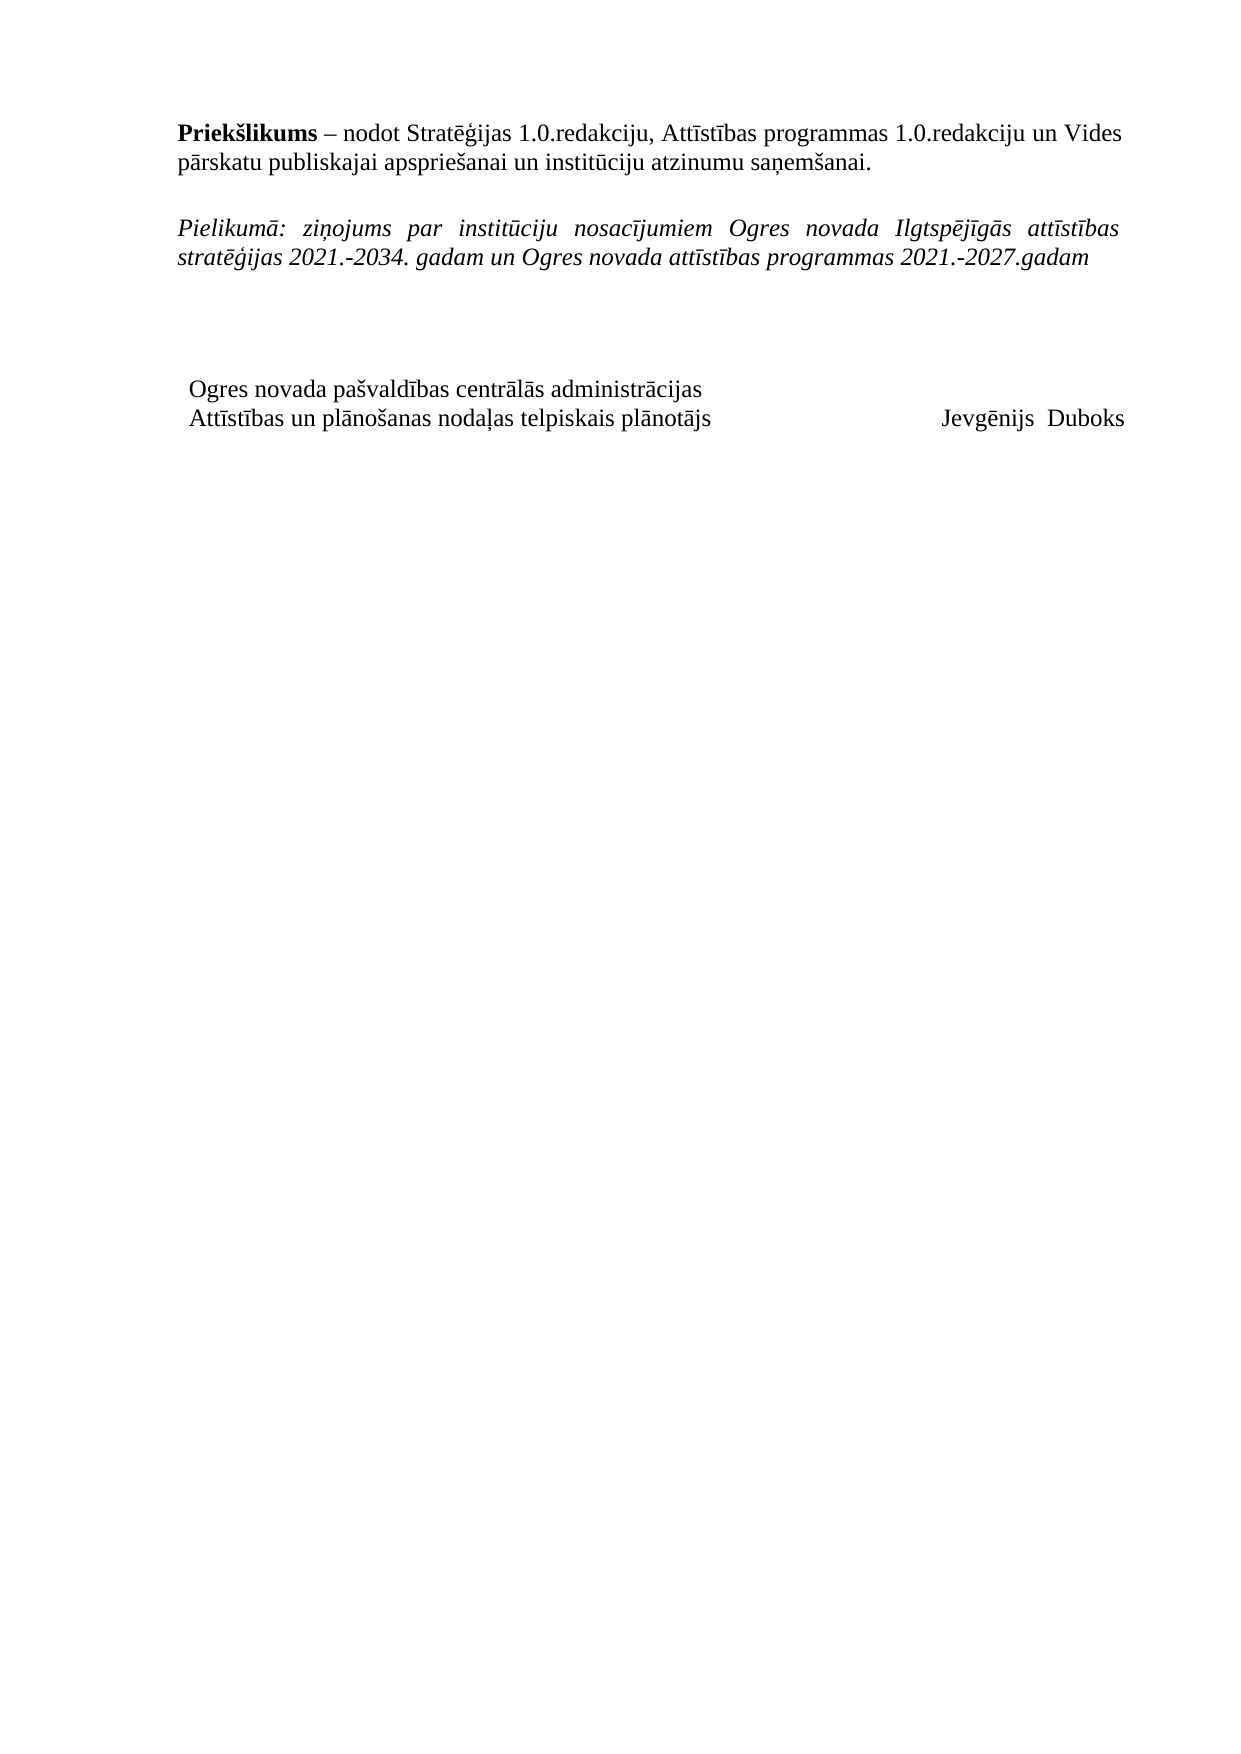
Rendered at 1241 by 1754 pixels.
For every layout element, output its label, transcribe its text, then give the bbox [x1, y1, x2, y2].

text Priekšlikums – nodot Stratēģijas 1.0.redakciju, Attīstības programmas 1.0.redakciju un Vides pārskatu publiskajai apspriešanai un institūciju atzinumu saņemšanai. [177, 118, 1122, 176]
text Pielikumā: ziņojums par institūciju nosacījumiem Ogres novada Ilgtspējīgās attīstības stratēģijas 2021.-2034. gadam un Ogres novada attīstības programmas 2021.-2027.gadam [177, 213, 1122, 271]
table_header Jevgēnijs Duboks [930, 374, 1157, 442]
table_header Ogres novada pašvaldības centrālās administrācijas Attīstības un plānošanas nodaļas telpiskais plānotājs [177, 374, 930, 442]
